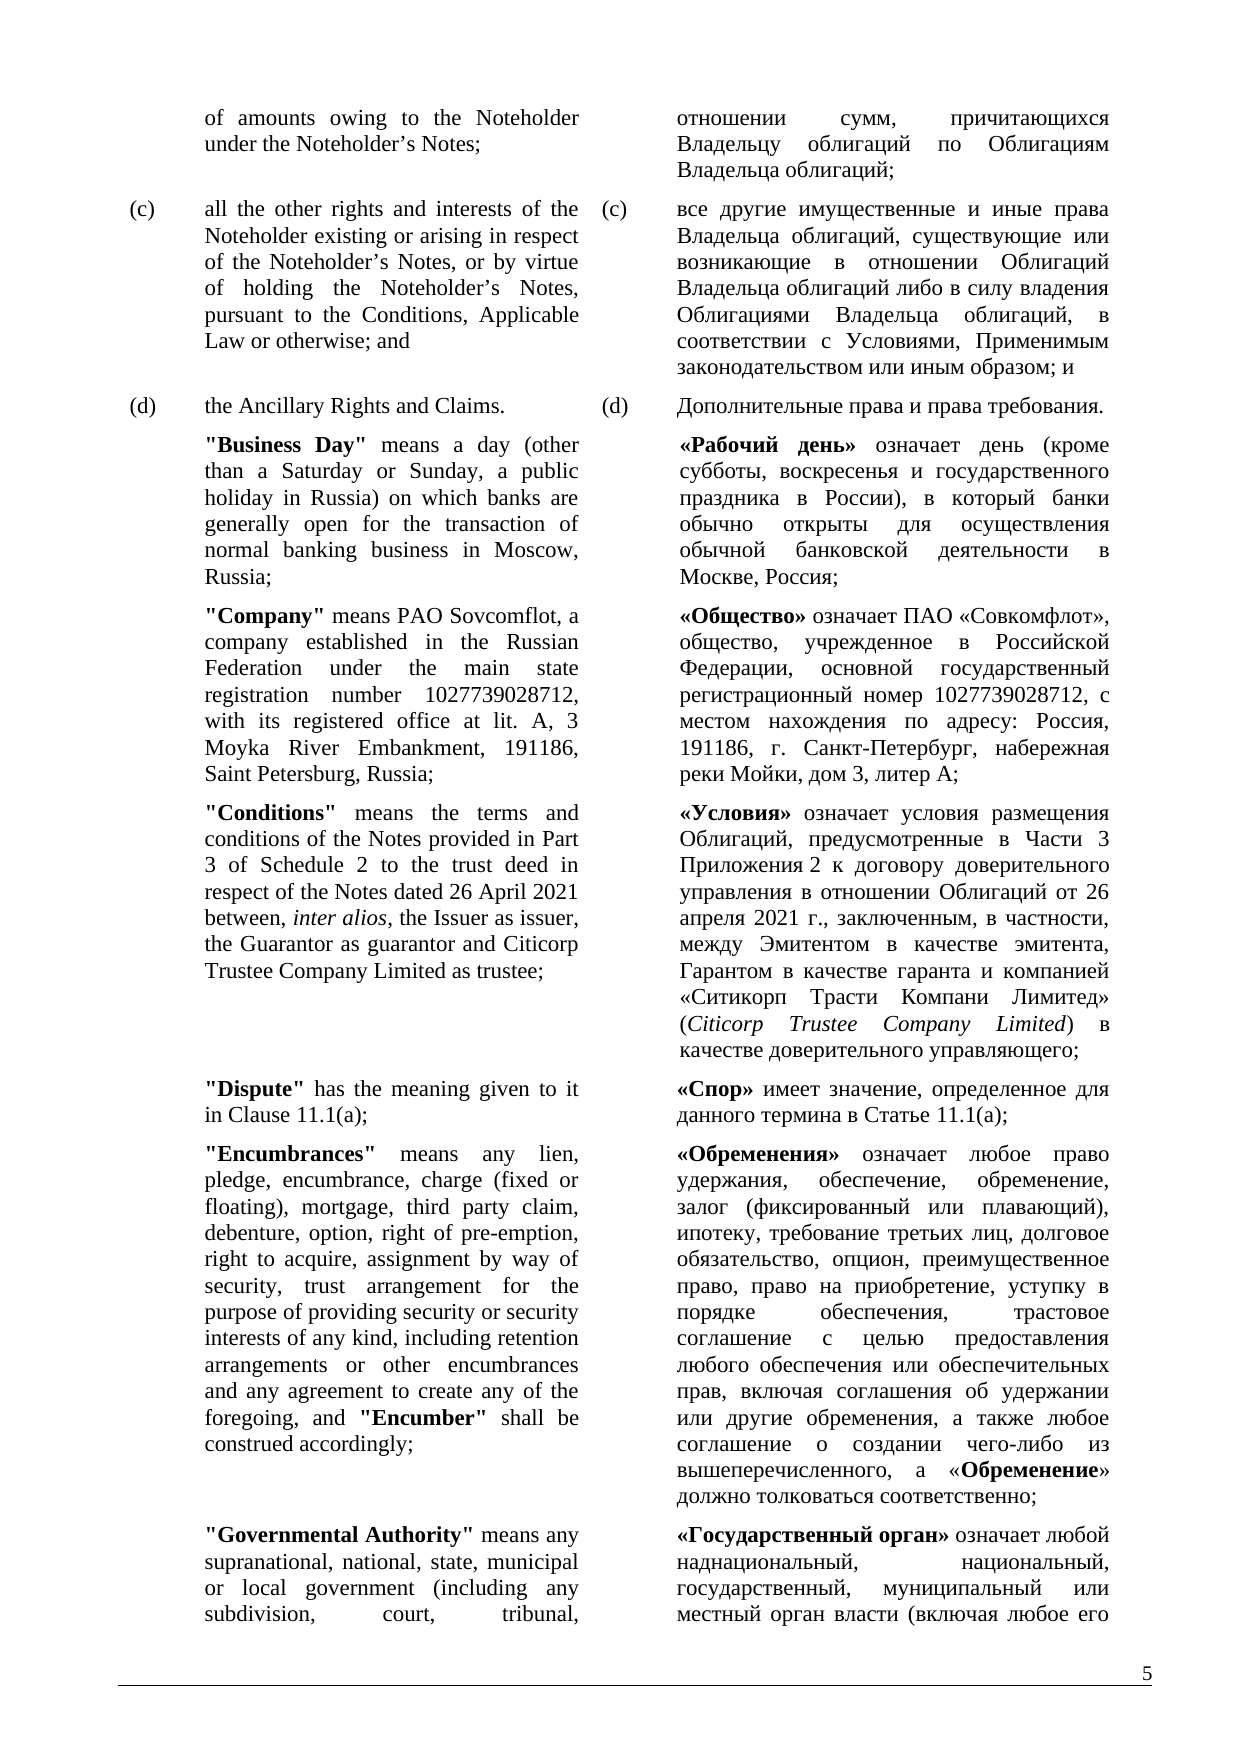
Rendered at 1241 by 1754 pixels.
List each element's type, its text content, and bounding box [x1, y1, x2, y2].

table_cell «Рабочий день» означает день (кроме субботы, воскресенья и государственного праздника в России), в который банки обычно открыты для осуществления обычной банковской деятельности в Москве, Россия; [590, 431, 1121, 602]
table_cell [590, 104, 1121, 195]
table_cell all the other rights and interests of the Noteholder existing or arising in respect of the Noteholder’s Notes, or by virtue of holding the Noteholder’s Notes, pursuant to the Conditions, Applicable Law or otherwise; and [118, 195, 590, 392]
table_cell "Company" means PAO Sovcomflot, a company established in the Russian Federation under the main state registration number 1027739028712, with its registered office at lit. А, 3 Moyka River Embankment, 191186, Saint Petersburg, Russia; [118, 602, 590, 799]
table_cell «Общество» означает ПАО «Совкомфлот», общество, учрежденное в Российской Федерации, основной государственный регистрационный номер 1027739028712, с местом нахождения по адресу: Россия, 191186, г. Санкт-Петербург, набережная реки Мойки, дом 3, литер А; [590, 602, 1121, 799]
table_cell «Обременения» означает любое право удержания, обеспечение, обременение, залог (фиксированный или плавающий), ипотеку, требование третьих лиц, долговое обязательство, опцион, преимущественное право, право на приобретение, уступку в порядке обеспечения, трастовое соглашение с целью предоставления любого обеспечения или обеспечительных прав, включая соглашения об удержании или другие обременения, а также любое соглашение о создании чего-либо из вышеперечисленного, а «Обременение» должно толковаться соответственно; [590, 1140, 1121, 1521]
table_cell "Conditions" means the terms and conditions of the Notes provided in Part 3 of Schedule 2 to the trust deed in respect of the Notes dated 26 April 2021 between, inter alios, the Issuer as issuer, the Guarantor as guarantor and Citicorp Trustee Company Limited as trustee; [118, 799, 590, 1075]
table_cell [590, 1521, 1121, 1627]
table_cell "Dispute" has the meaning given to it in Clause 11(a); [118, 1075, 590, 1140]
table_cell все другие имущественные и иные права Владельца облигаций, существующие или возникающие в отношении Облигаций Владельца облигаций либо в силу владения Облигациями Владельца облигаций, в соответствии с Условиями, Применимым законодательством или иным образом; и [590, 195, 1121, 392]
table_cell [118, 104, 590, 195]
table_cell «Условия» означает условия размещения Облигаций, предусмотренные в Части 3 Приложения 2 к договору доверительного управления в отношении Облигаций от 26 апреля 2021 г., заключенным, в частности, между Эмитентом в качестве эмитента, Гарантом в качестве гаранта и компанией «Ситикорп Трасти Компани Лимитед» (Citicorp Trustee Company Limited) в качестве доверительного управляющего; [590, 799, 1121, 1075]
table_cell the Ancillary Rights and Claims. [118, 392, 590, 431]
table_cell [118, 1521, 590, 1627]
table_cell "Business Day" means a day (other than a Saturday or Sunday, a public holiday in Russia) on which banks are generally open for the transaction of normal banking business in Moscow, Russia; [118, 431, 590, 602]
table_cell "Encumbrances" means any lien, pledge, encumbrance, charge (fixed or floating), mortgage, third party claim, debenture, option, right of pre-emption, right to acquire, assignment by way of security, trust arrangement for the purpose of providing security or security interests of any kind, including retention arrangements or other encumbrances and any agreement to create any of the foregoing, and "Encumber" shall be construed accordingly; [118, 1140, 590, 1521]
table_cell Дополнительные права и права требования. [590, 392, 1121, 431]
table_cell «Спор» имеет значение, определенное для данного термина в Статье 11(a); [590, 1075, 1121, 1140]
